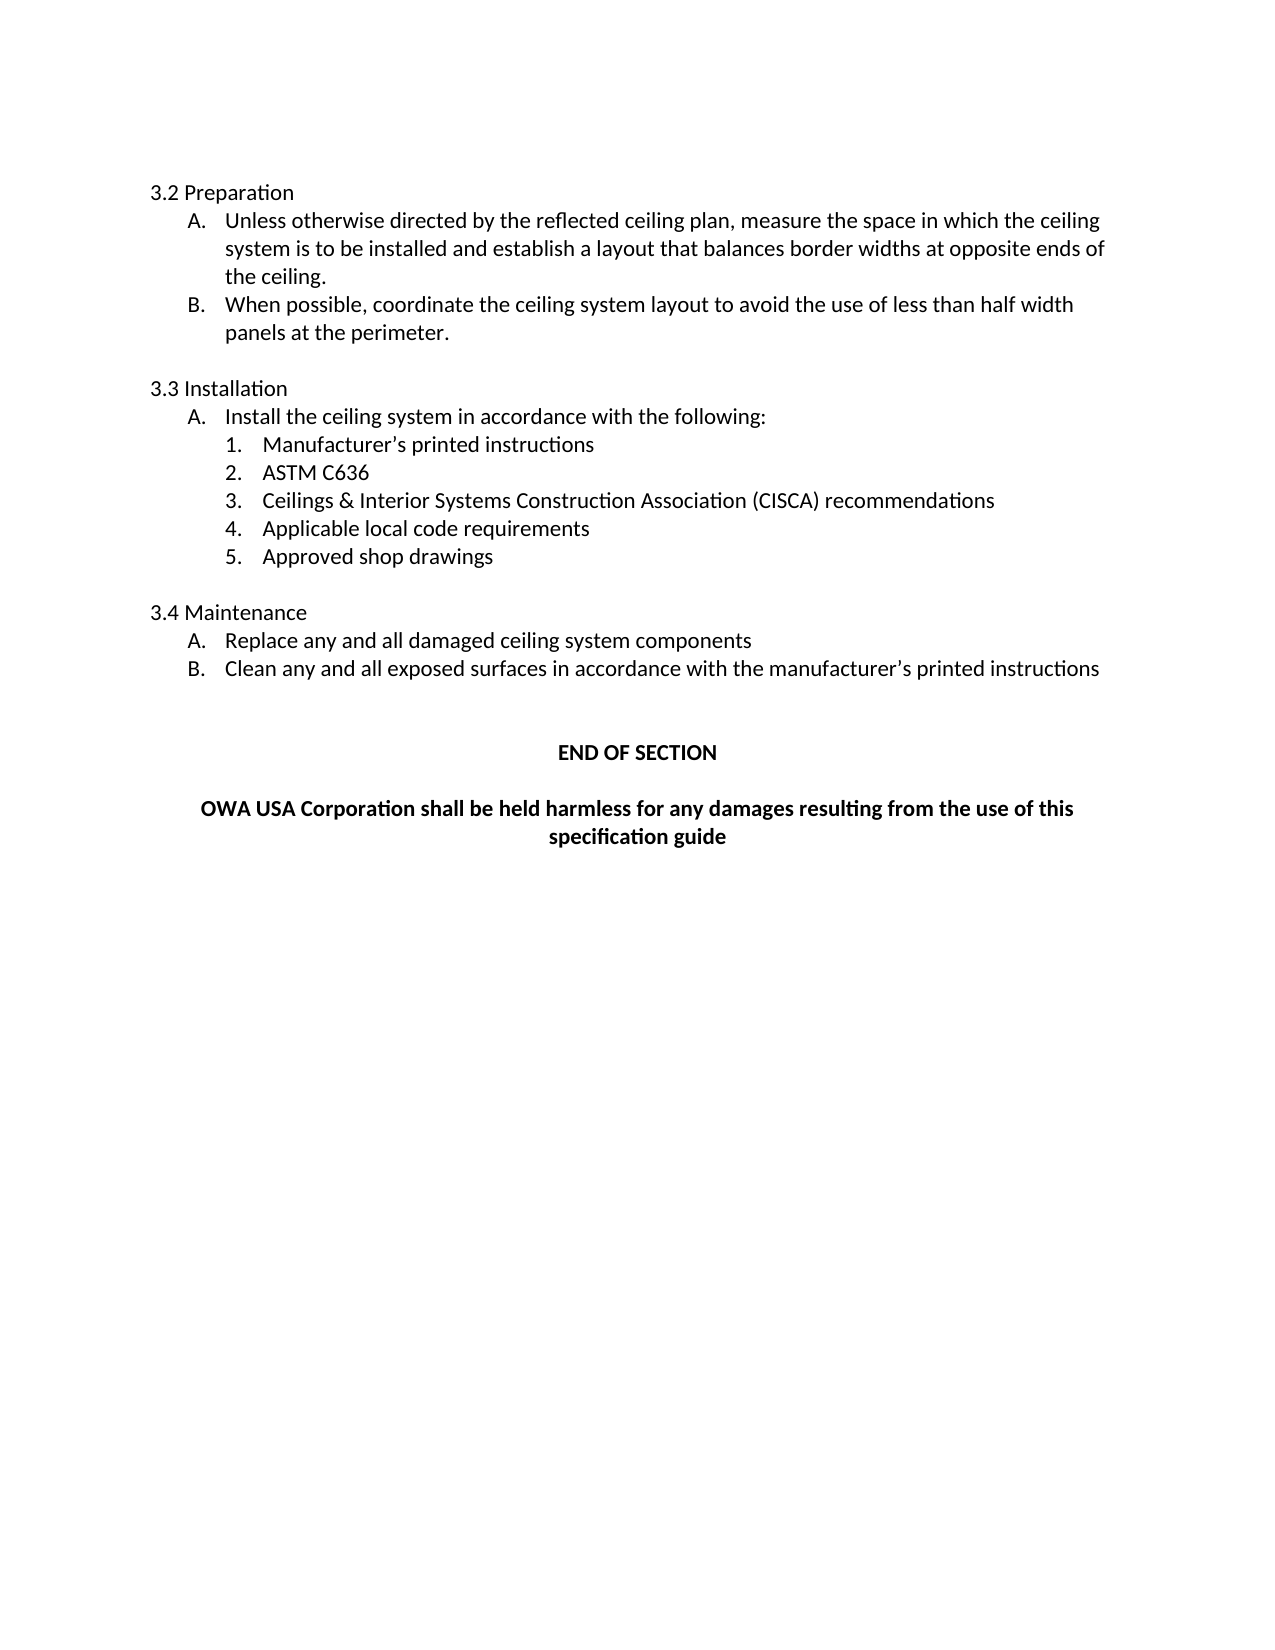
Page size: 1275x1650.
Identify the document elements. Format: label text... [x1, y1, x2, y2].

text 3.4 Maintenance [150, 598, 1125, 626]
list Manufacturer’s printed instructions [225, 430, 1125, 458]
subtitle END OF SECTION [150, 738, 1125, 766]
list Applicable local code requirements [225, 514, 1125, 542]
list Unless otherwise directed by the reflected ceiling plan, measure the space in which the ceiling system is to be installed and establish a layout that balances border widths at opposite ends of the ceiling. [187, 206, 1125, 290]
text 3.2 Preparation [150, 178, 1125, 206]
text 3.3 Installation [150, 374, 1125, 402]
list Install the ceiling system in accordance with the following: [187, 402, 1125, 430]
text OWA USA Corporation shall be held harmless for any damages resulting from the use of this specification guide [150, 794, 1125, 851]
list When possible, coordinate the ceiling system layout to avoid the use of less than half width panels at the perimeter. [187, 290, 1125, 346]
list Approved shop drawings [225, 542, 1125, 570]
list Ceilings & Interior Systems Construction Association (CISCA) recommendations [225, 486, 1125, 514]
list ASTM C636 [225, 458, 1125, 486]
list Replace any and all damaged ceiling system components [187, 626, 1125, 654]
list Clean any and all exposed surfaces in accordance with the manufacturer’s printed instructions [187, 654, 1125, 682]
